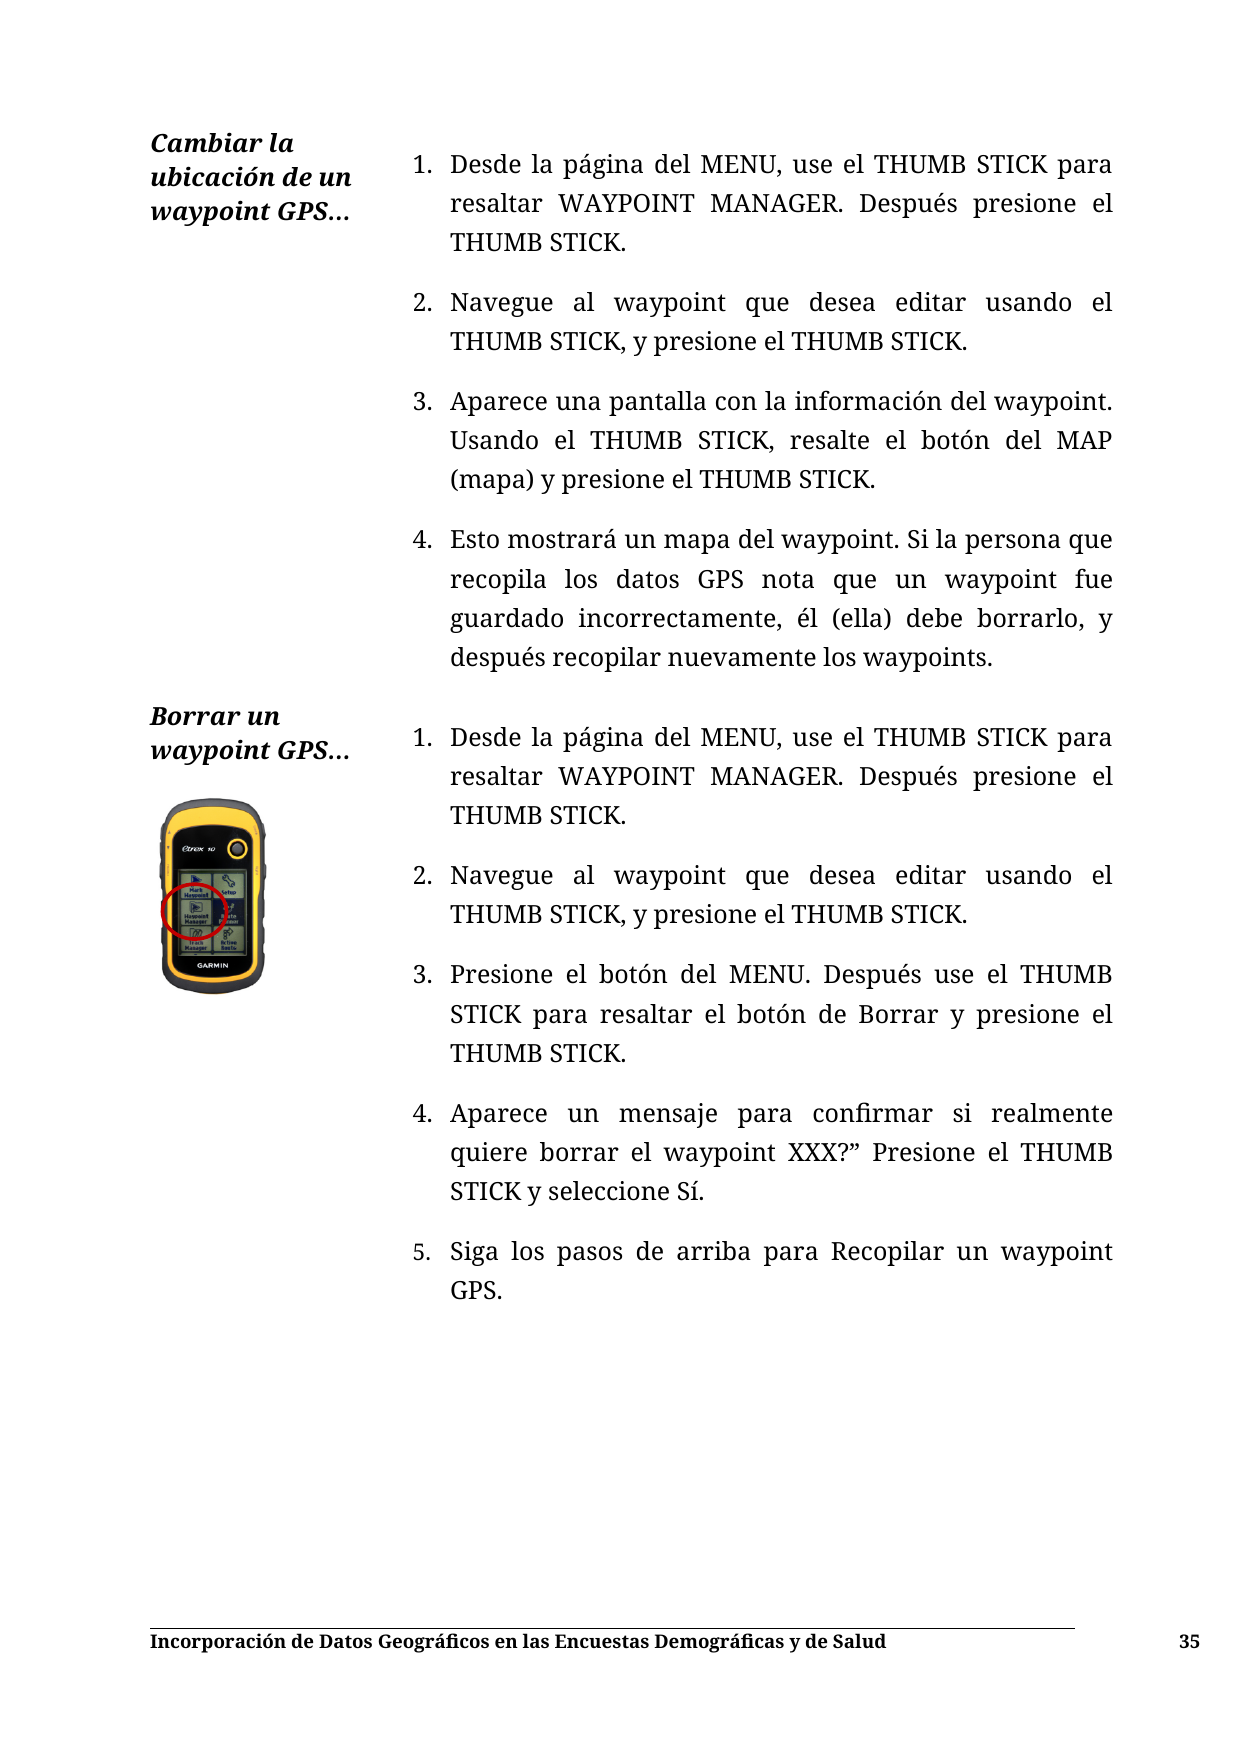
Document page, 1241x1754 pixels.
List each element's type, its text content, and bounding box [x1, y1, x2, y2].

table_cell Desde la página del MENU, use el THUMB STICK para resaltar WAYPOINT MANAGER. Después presione el THUMB STICK. Navegue al waypoint que desea editar usando el THUMB STICK, y presione el THUMB STICK. Presione el botón del MENU. Después use el THUMB STICK para resaltar el botón de Borrar y presione el THUMB STICK. Aparece un mensaje para confirmar si realmente quiere borrar el waypoint XXX?” Presione el THUMB STICK y seleccione Sí. Siga los pasos de arriba para Recopilar un waypoint GPS. [413, 699, 1125, 1332]
picture [150, 792, 277, 1001]
table_cell Borrar un waypoint GPS… [139, 699, 412, 1332]
table_cell Cambiar la ubicación de un waypoint GPS… [139, 126, 412, 699]
table_cell Desde la página del MENU, use el THUMB STICK para resaltar WAYPOINT MANAGER. Después presione el THUMB STICK. Navegue al waypoint que desea editar usando el THUMB STICK, y presione el THUMB STICK. Aparece una pantalla con la información del waypoint. Usando el THUMB STICK, resalte el botón del MAP (mapa) y presione el THUMB STICK. Esto mostrará un mapa del waypoint. Si la persona que recopila los datos GPS nota que un waypoint fue guardado incorrectamente, él (ella) debe borrarlo, y después recopilar nuevamente los waypoints. [413, 126, 1125, 699]
